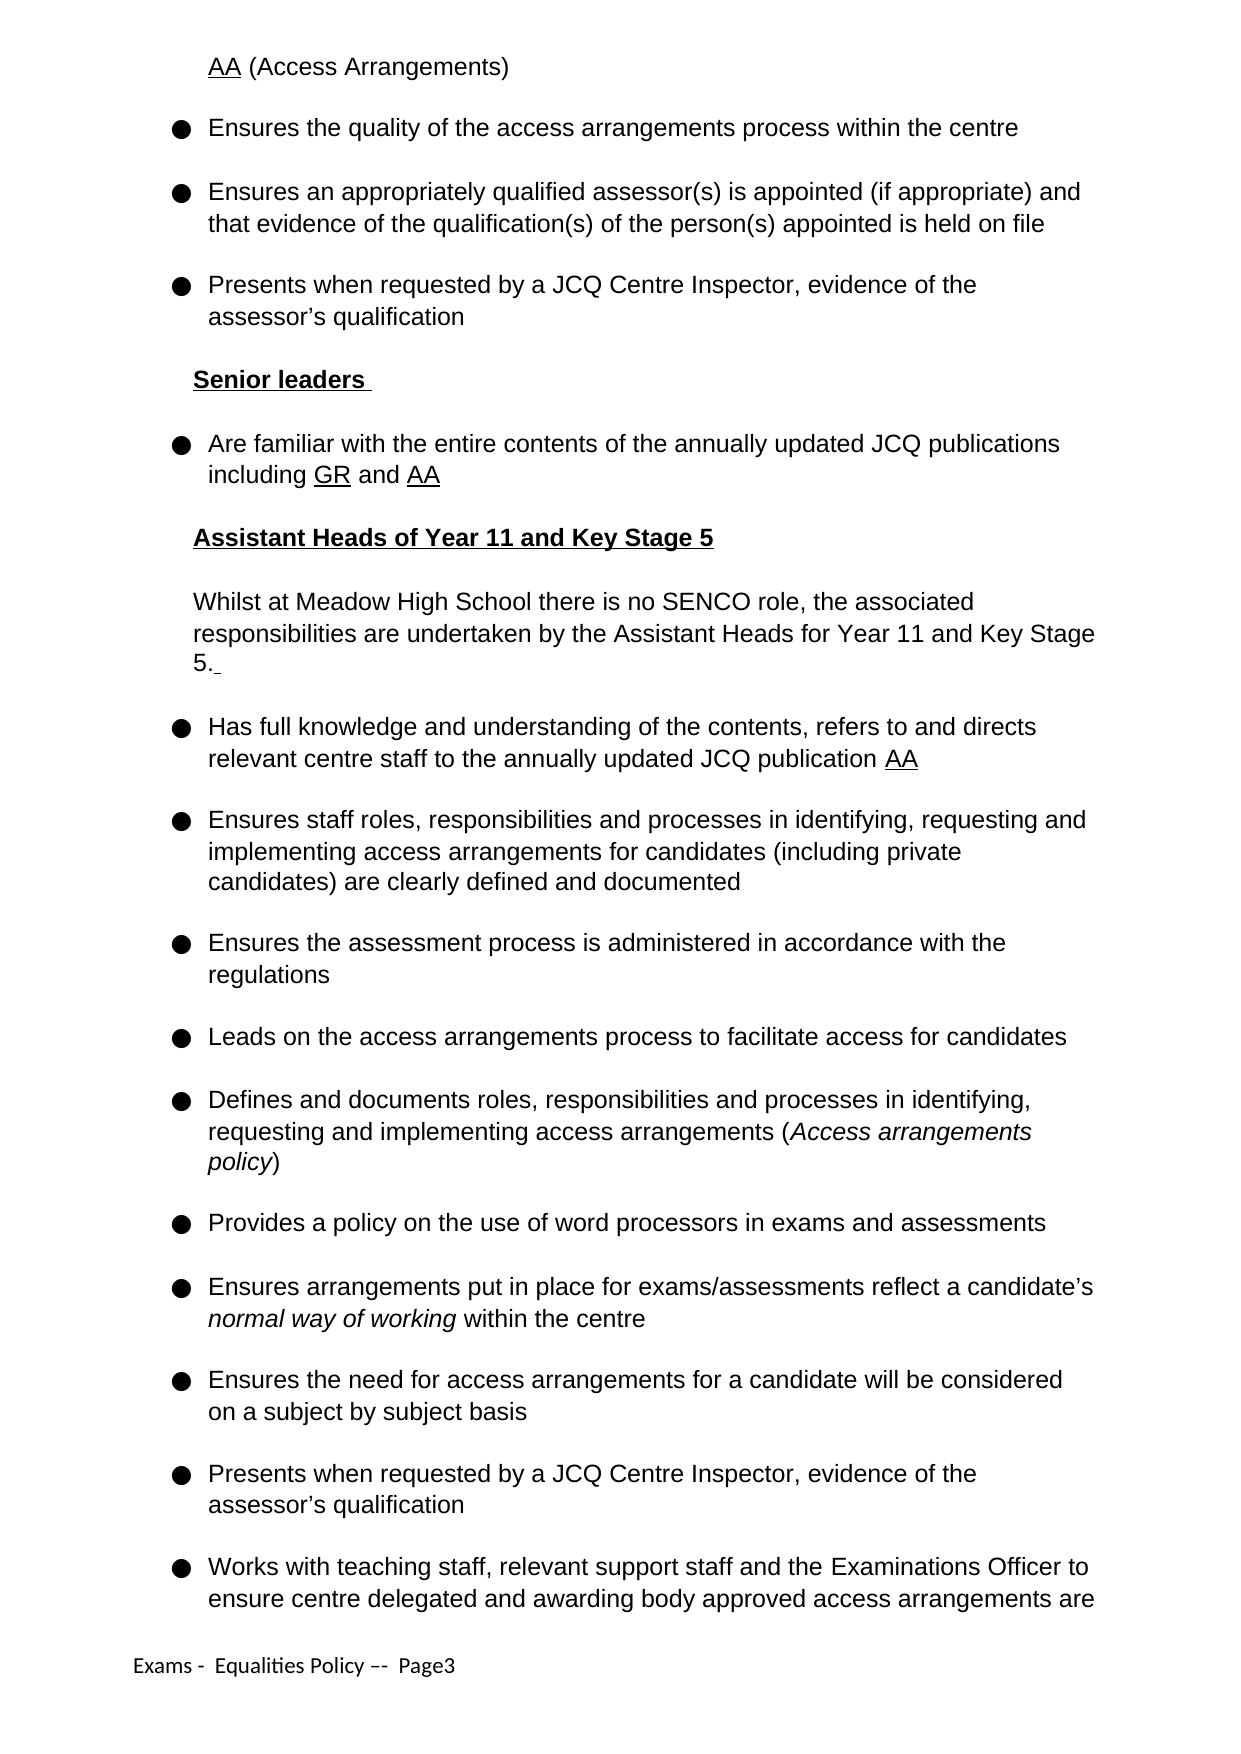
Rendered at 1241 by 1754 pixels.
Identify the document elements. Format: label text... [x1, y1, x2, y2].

list Provides a policy on the use of word processors in exams and assessments [170, 1205, 1098, 1268]
list Presents when requested by a JCQ Centre Inspector, evidence of the assessor’s qualification [170, 1455, 1098, 1548]
list Ensures the need for access arrangements for a candidate will be considered on a subject by subject basis [170, 1362, 1098, 1454]
text Whilst at Meadow High School there is no SENCO role, the associated [193, 587, 1098, 616]
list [170, 1549, 1098, 1612]
list Has full knowledge and understanding of the contents, refers to and directs relevant centre staff to the annually updated JCQ publication AA [170, 709, 1098, 801]
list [170, 52, 1098, 109]
list Defines and documents roles, responsibilities and processes in identifying, requesting and implementing access arrangements (Access arrangements policy) [170, 1082, 1098, 1204]
list Ensures an appropriately qualified assessor(s) is appointed (if appropriate) and that evidence of the qualification(s) of the person(s) appointed is held on file [170, 174, 1098, 266]
text Senior leaders [193, 365, 1098, 422]
list Leads on the access arrangements process to facilitate access for candidates [170, 1018, 1098, 1081]
list Ensures the quality of the access arrangements process within the centre [170, 110, 1098, 173]
list Presents when requested by a JCQ Centre Inspector, evidence of the assessor’s qualification [170, 267, 1098, 331]
text Assistant Heads of Year 11 and Key Stage 5 [193, 523, 1098, 552]
list Ensures staff roles, responsibilities and processes in identifying, requesting and implementing access arrangements for candidates (including private candidates) are clearly defined and documented [170, 802, 1098, 924]
list Are familiar with the entire contents of the annually updated JCQ publications including GR and AA [170, 426, 1098, 489]
list Ensures the assessment process is administered in accordance with the regulations [170, 925, 1098, 1017]
text responsibilities are undertaken by the Assistant Heads for Year 11 and Key Stage 5. [193, 618, 1098, 706]
list Ensures arrangements put in place for exams/assessments reflect a candidate’s normal way of working within the centre [170, 1269, 1098, 1361]
